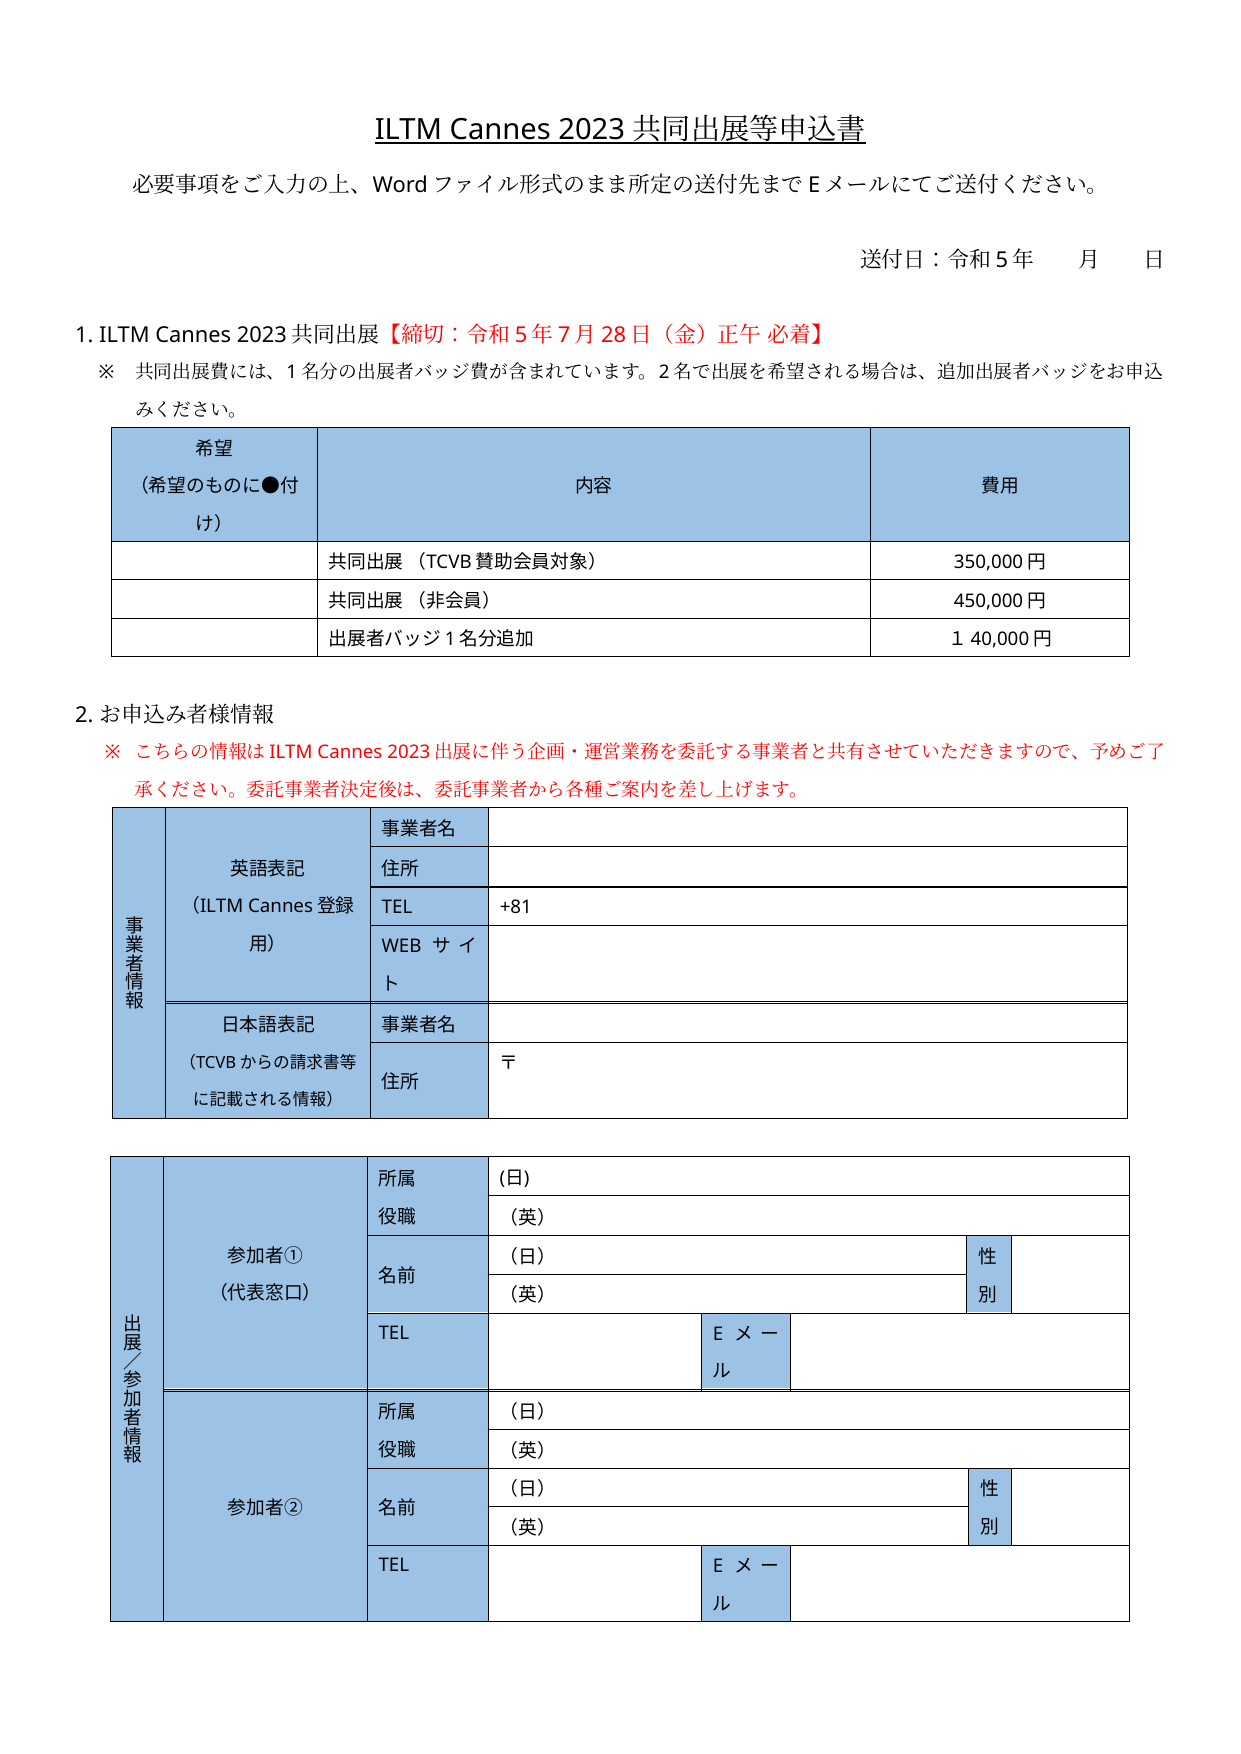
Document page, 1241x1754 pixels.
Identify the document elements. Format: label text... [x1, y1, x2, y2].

text 必要事項をご入力の上、Wordファイル形式のまま所定の送付先までEメールにてご送付ください。 [75, 164, 1165, 202]
table_header 事業者名 [371, 808, 488, 846]
table_header [489, 808, 1127, 846]
table_cell +81 [489, 888, 1127, 925]
table_cell [489, 847, 1127, 886]
table_cell [112, 542, 317, 579]
table_header 費用 [871, 428, 1129, 541]
table_cell （日） [489, 1392, 1129, 1429]
table_cell 参加者② [164, 1392, 367, 1621]
table_header 希望 （希望のものに●付け） [112, 428, 317, 541]
table_header 事業者情報 [113, 808, 165, 1118]
table_cell 事業者名 [371, 1004, 488, 1042]
table_cell 名前 [368, 1236, 488, 1312]
list こちらの情報はILTM Cannes 2023出展に伴う企画・運営業務を委託する事業者と共有させていただきますので、予めご了承ください。委託事業者決定後は、委託事業者から各種ご案内を差し上げます。 [104, 732, 1165, 807]
table_cell １40,000円 [871, 619, 1129, 656]
table_cell 350,000円 [871, 542, 1129, 579]
table_cell Eメール [702, 1314, 790, 1388]
text ILTM Cannes 2023 共同出展等申込書 [75, 89, 1165, 164]
table_cell Eメール [702, 1546, 790, 1621]
table_cell [1012, 1236, 1129, 1312]
table_header 出展／参加者情報 [111, 1157, 163, 1621]
table_cell WEBサイト [371, 926, 488, 1001]
table_cell 住所 [371, 847, 488, 886]
table_cell 日本語表記 （TCVBからの請求書等に記載される情報） [166, 1004, 370, 1118]
table_cell 450,000円 [871, 580, 1129, 618]
table_header 所属 役職 [368, 1157, 488, 1235]
table_cell （英） [489, 1430, 1129, 1468]
table_cell （英） [489, 1275, 966, 1312]
table_cell 共同出展 （非会員） [318, 580, 870, 618]
table_cell （英） [489, 1196, 1129, 1235]
table_cell [489, 1546, 701, 1621]
text 2. お申込み者様情報 [75, 695, 1165, 732]
table_cell [1012, 1469, 1129, 1545]
table_cell （日） [489, 1236, 966, 1274]
table_cell 名前 [368, 1469, 488, 1545]
table_cell TEL [368, 1314, 488, 1388]
table_cell [489, 1004, 1127, 1042]
table_cell [791, 1314, 1129, 1388]
table_header (日) [489, 1157, 1129, 1195]
table_cell （日） [489, 1469, 968, 1506]
table_cell [112, 580, 317, 618]
text 1. ILTM Cannes 2023共同出展【締切：令和5年7月28日（金）正午 必着】 [75, 314, 1165, 352]
table_cell [489, 1314, 701, 1388]
text 送付日：令和5年 月 日 [75, 239, 1165, 277]
table_cell [791, 1546, 1129, 1621]
table_cell 住所 [371, 1043, 488, 1118]
table_cell TEL [368, 1546, 488, 1621]
table_cell 性別 [967, 1236, 1011, 1312]
table_cell 出展者バッジ1名分追加 [318, 619, 870, 656]
table_cell 共同出展 （TCVB賛助会員対象） [318, 542, 870, 579]
list 共同出展費には、1名分の出展者バッジ費が含まれています。2名で出展を希望される場合は、追加出展者バッジをお申込みください。 [98, 352, 1165, 427]
table_cell （英） [489, 1507, 968, 1545]
table_cell 性別 [969, 1469, 1011, 1545]
table_cell TEL [371, 888, 488, 925]
table_cell [112, 619, 317, 656]
table_cell [489, 926, 1127, 1001]
table_cell 所属 役職 [368, 1392, 488, 1468]
table_header 参加者① （代表窓口） [164, 1157, 367, 1388]
table_cell 〒 [489, 1043, 1127, 1118]
table_header 英語表記 （ILTM Cannes登録用） [166, 808, 370, 1001]
table_header 内容 [318, 428, 870, 541]
